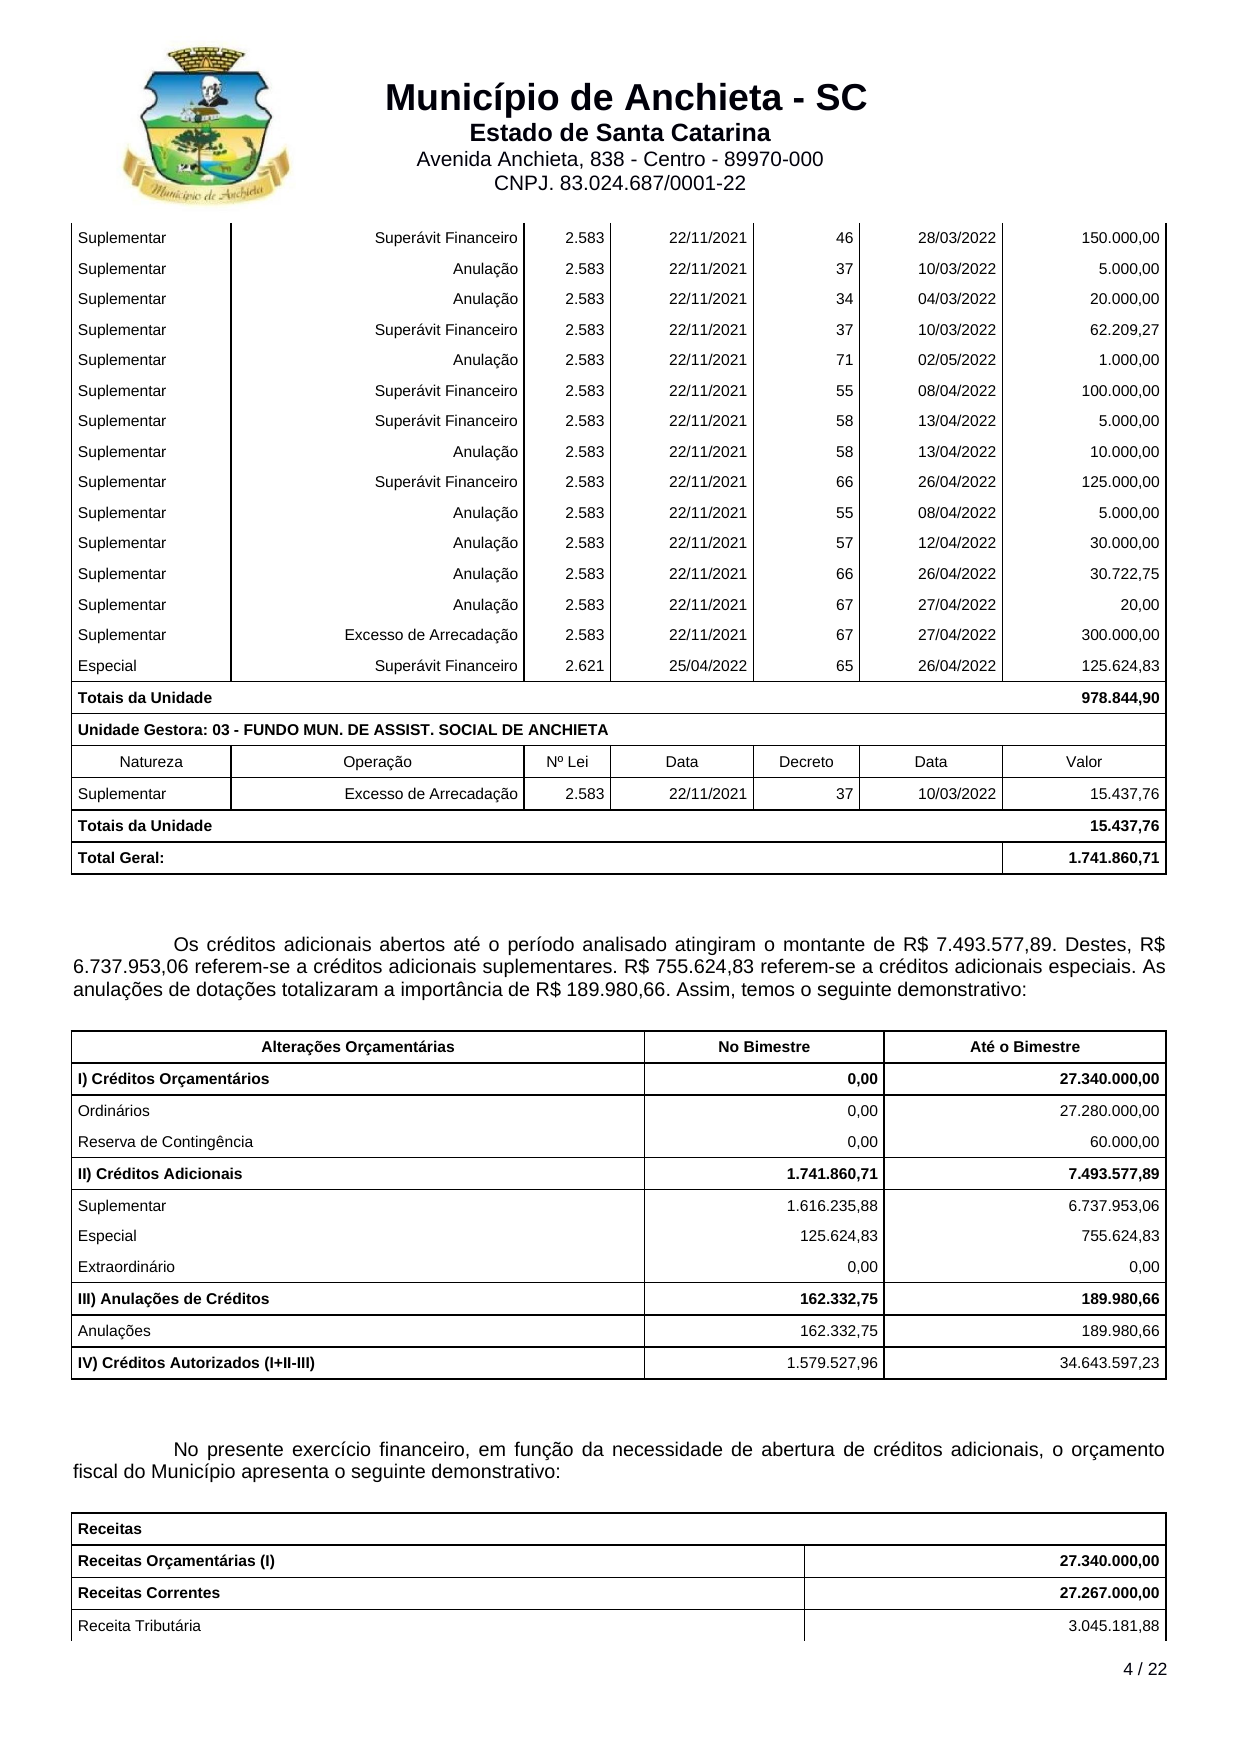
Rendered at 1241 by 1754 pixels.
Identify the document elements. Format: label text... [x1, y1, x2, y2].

table_cell 34.643.597,23 [885, 1348, 1165, 1378]
table_cell 10.000,00 [1003, 436, 1165, 467]
table_cell 67 [754, 620, 859, 650]
table_cell 2.583 [525, 589, 610, 619]
table_cell Suplementar [72, 314, 230, 345]
table_cell Anulação [232, 436, 523, 467]
table_cell 27/04/2022 [860, 589, 1002, 619]
table_cell Excesso de Arrecadação [232, 620, 523, 650]
table_cell Valor [1003, 746, 1165, 777]
table_cell 2.583 [525, 284, 610, 314]
table_cell 0,00 [645, 1126, 883, 1157]
table_cell 71 [754, 345, 859, 375]
table_cell 27.340.000,00 [805, 1546, 1165, 1576]
table_cell Extraordinário [72, 1251, 644, 1282]
table_cell Anulação [232, 345, 523, 375]
table_cell 02/05/2022 [860, 345, 1002, 375]
table_cell IV) Créditos Autorizados (I+II-III) [72, 1348, 644, 1378]
table_cell 22/11/2021 [611, 345, 753, 375]
table_cell II) Créditos Adicionais [72, 1158, 644, 1189]
table_cell 5.000,00 [1003, 253, 1165, 284]
table_cell 7.493.577,89 [885, 1158, 1165, 1189]
table_cell 08/04/2022 [860, 375, 1002, 406]
table_cell 755.624,83 [885, 1221, 1165, 1251]
table_cell 2.583 [525, 345, 610, 375]
table_cell 189.980,66 [885, 1283, 1165, 1314]
table_cell Suplementar [72, 559, 230, 589]
table_cell Totais da Unidade [72, 811, 1002, 841]
table_cell Especial [72, 1221, 644, 1251]
table_cell 1.741.860,71 [645, 1158, 883, 1189]
table_cell 58 [754, 406, 859, 436]
table_cell 20.000,00 [1003, 284, 1165, 314]
table_cell 1.741.860,71 [1003, 843, 1165, 873]
table_cell 1.616.235,88 [645, 1190, 883, 1221]
table_cell 6.737.953,06 [885, 1190, 1165, 1221]
table_cell 2.583 [525, 406, 610, 436]
table_cell 55 [754, 375, 859, 406]
table_cell 22/11/2021 [611, 253, 753, 284]
table_cell 0,00 [645, 1251, 883, 1282]
table_cell 34 [754, 284, 859, 314]
table_cell Receitas Orçamentárias (I) [72, 1546, 804, 1576]
table_cell 2.583 [525, 253, 610, 284]
table_cell Suplementar [72, 1190, 644, 1221]
table_cell III) Anulações de Créditos [72, 1283, 644, 1314]
table_cell Anulação [232, 528, 523, 558]
table_cell 25/04/2022 [611, 650, 753, 681]
table_cell 2.583 [525, 314, 610, 345]
table_cell Suplementar [72, 406, 230, 436]
table_cell Especial [72, 650, 230, 681]
table_cell 26/04/2022 [860, 559, 1002, 589]
table_cell 58 [754, 436, 859, 467]
table_cell 30.722,75 [1003, 559, 1165, 589]
table_cell 12/04/2022 [860, 528, 1002, 558]
table_cell 162.332,75 [645, 1283, 883, 1314]
table_cell Suplementar [72, 253, 230, 284]
table_cell 13/04/2022 [860, 436, 1002, 467]
table_cell Operação [232, 746, 523, 777]
table_cell 22/11/2021 [611, 528, 753, 558]
table_cell 22/11/2021 [611, 778, 753, 809]
table_cell 30.000,00 [1003, 528, 1165, 558]
table_cell Anulação [232, 284, 523, 314]
table_cell Superávit Financeiro [232, 467, 523, 497]
table_cell 26/04/2022 [860, 650, 1002, 681]
table_cell 0,00 [645, 1096, 883, 1126]
table_cell Suplementar [72, 345, 230, 375]
table_cell 100.000,00 [1003, 375, 1165, 406]
table_cell Decreto [754, 746, 859, 777]
table_cell 37 [754, 253, 859, 284]
table_cell 67 [754, 589, 859, 619]
table_cell Data [611, 746, 753, 777]
table_cell 2.583 [525, 467, 610, 497]
table_cell 15.437,76 [1002, 811, 1165, 841]
table_cell 60.000,00 [885, 1126, 1165, 1157]
table_cell 1.579.527,96 [645, 1348, 883, 1378]
table_cell 10/03/2022 [860, 314, 1002, 345]
table_cell 22/11/2021 [611, 620, 753, 650]
table_cell Receita Tributária [72, 1610, 804, 1641]
table_header Receitas [72, 1514, 1165, 1544]
table_cell Anulação [232, 253, 523, 284]
table_cell I) Créditos Orçamentários [72, 1064, 644, 1094]
table_cell 3.045.181,88 [805, 1610, 1165, 1641]
table_cell 0,00 [645, 1064, 883, 1094]
table_cell Ordinários [72, 1096, 644, 1126]
table_cell 13/04/2022 [860, 406, 1002, 436]
table_cell Superávit Financeiro [232, 650, 523, 681]
table_cell 22/11/2021 [611, 375, 753, 406]
table_cell Suplementar [72, 778, 230, 809]
table_cell Reserva de Contingência [72, 1126, 644, 1157]
table_cell 2.583 [525, 620, 610, 650]
table_cell 2.583 [525, 223, 610, 253]
table_cell 125.624,83 [1003, 650, 1165, 681]
table_cell 27.340.000,00 [885, 1064, 1165, 1094]
table_cell 2.583 [525, 375, 610, 406]
table_cell 04/03/2022 [860, 284, 1002, 314]
table_cell 22/11/2021 [611, 314, 753, 345]
table_cell Suplementar [72, 620, 230, 650]
table_cell 62.209,27 [1003, 314, 1165, 345]
table_cell Suplementar [72, 223, 230, 253]
table_cell 189.980,66 [885, 1316, 1165, 1346]
table_cell 2.583 [525, 778, 610, 809]
text Os créditos adicionais abertos até o período analisado atingiram o montante de R$ 7.493.577,89. Destes, R$ 6.737.953,06 referem-se a créditos adicionais suplementares. R$ 755.624,83 referem-se a créditos adicionais especiais. As anulações de dotações totalizaram a importância de R$ 189.980,66. Assim, temos o seguinte demonstrativo: [73, 933, 1167, 1001]
table_cell Excesso de Arrecadação [232, 778, 523, 809]
table_cell 125.624,83 [645, 1221, 883, 1251]
table_cell 22/11/2021 [611, 498, 753, 528]
table_cell 22/11/2021 [611, 589, 753, 619]
table_cell Superávit Financeiro [232, 375, 523, 406]
picture [116, 36, 296, 216]
table_cell 22/11/2021 [611, 467, 753, 497]
table_cell 66 [754, 467, 859, 497]
table_cell 2.583 [525, 528, 610, 558]
table_cell Receitas Correntes [72, 1578, 804, 1608]
table_cell 20,00 [1003, 589, 1165, 619]
table_cell Superávit Financeiro [232, 314, 523, 345]
table_cell 55 [754, 498, 859, 528]
table_cell Anulações [72, 1316, 644, 1346]
table_cell 2.583 [525, 498, 610, 528]
table_cell 22/11/2021 [611, 223, 753, 253]
table_cell Suplementar [72, 467, 230, 497]
table_cell Suplementar [72, 528, 230, 558]
table_cell 08/04/2022 [860, 498, 1002, 528]
table_cell 150.000,00 [1003, 223, 1165, 253]
table_cell Superávit Financeiro [232, 223, 523, 253]
table_cell Suplementar [72, 284, 230, 314]
table_cell 57 [754, 528, 859, 558]
table_cell 5.000,00 [1003, 406, 1165, 436]
table_cell 978.844,90 [1002, 682, 1165, 713]
table_cell 37 [754, 314, 859, 345]
table_cell 5.000,00 [1003, 498, 1165, 528]
table_cell Nº Lei [525, 746, 610, 777]
table_cell 300.000,00 [1003, 620, 1165, 650]
table_cell Data [860, 746, 1002, 777]
table_cell 65 [754, 650, 859, 681]
text No presente exercício financeiro, em função da necessidade de abertura de créditos adicionais, o orçamento fiscal do Município apresenta o seguinte demonstrativo: [73, 1438, 1167, 1483]
table_cell 27.267.000,00 [805, 1578, 1165, 1608]
table_cell 27/04/2022 [860, 620, 1002, 650]
table_cell 0,00 [885, 1251, 1165, 1282]
table_cell Superávit Financeiro [232, 406, 523, 436]
table_cell Suplementar [72, 436, 230, 467]
table_cell 46 [754, 223, 859, 253]
table_cell Anulação [232, 559, 523, 589]
table_cell 10/03/2022 [860, 778, 1002, 809]
table_cell Anulação [232, 589, 523, 619]
table_cell 22/11/2021 [611, 436, 753, 467]
table_cell 66 [754, 559, 859, 589]
table_cell 26/04/2022 [860, 467, 1002, 497]
table_cell Anulação [232, 498, 523, 528]
table_cell 2.583 [525, 559, 610, 589]
table_cell 27.280.000,00 [885, 1096, 1165, 1126]
table_cell 2.583 [525, 436, 610, 467]
table_header No Bimestre [645, 1032, 883, 1062]
table_cell 22/11/2021 [611, 284, 753, 314]
table_cell 15.437,76 [1003, 778, 1165, 809]
table_cell 162.332,75 [645, 1316, 883, 1346]
table_cell 28/03/2022 [860, 223, 1002, 253]
table_cell Natureza [72, 746, 230, 777]
table_cell 10/03/2022 [860, 253, 1002, 284]
table_cell 22/11/2021 [611, 406, 753, 436]
table_cell Suplementar [72, 498, 230, 528]
table_cell Unidade Gestora: 03 - FUNDO MUN. DE ASSIST. SOCIAL DE ANCHIETA [72, 714, 1165, 745]
table_cell Total Geral: [72, 843, 1002, 873]
table_header Até o Bimestre [885, 1032, 1165, 1062]
table_header Alterações Orçamentárias [72, 1032, 644, 1062]
table_cell 2.621 [525, 650, 610, 681]
table_cell Suplementar [72, 375, 230, 406]
table_cell 37 [754, 778, 859, 809]
table_cell 125.000,00 [1003, 467, 1165, 497]
table_cell 1.000,00 [1003, 345, 1165, 375]
table_cell Totais da Unidade [72, 682, 1002, 713]
table_cell Suplementar [72, 589, 230, 619]
table_cell 22/11/2021 [611, 559, 753, 589]
